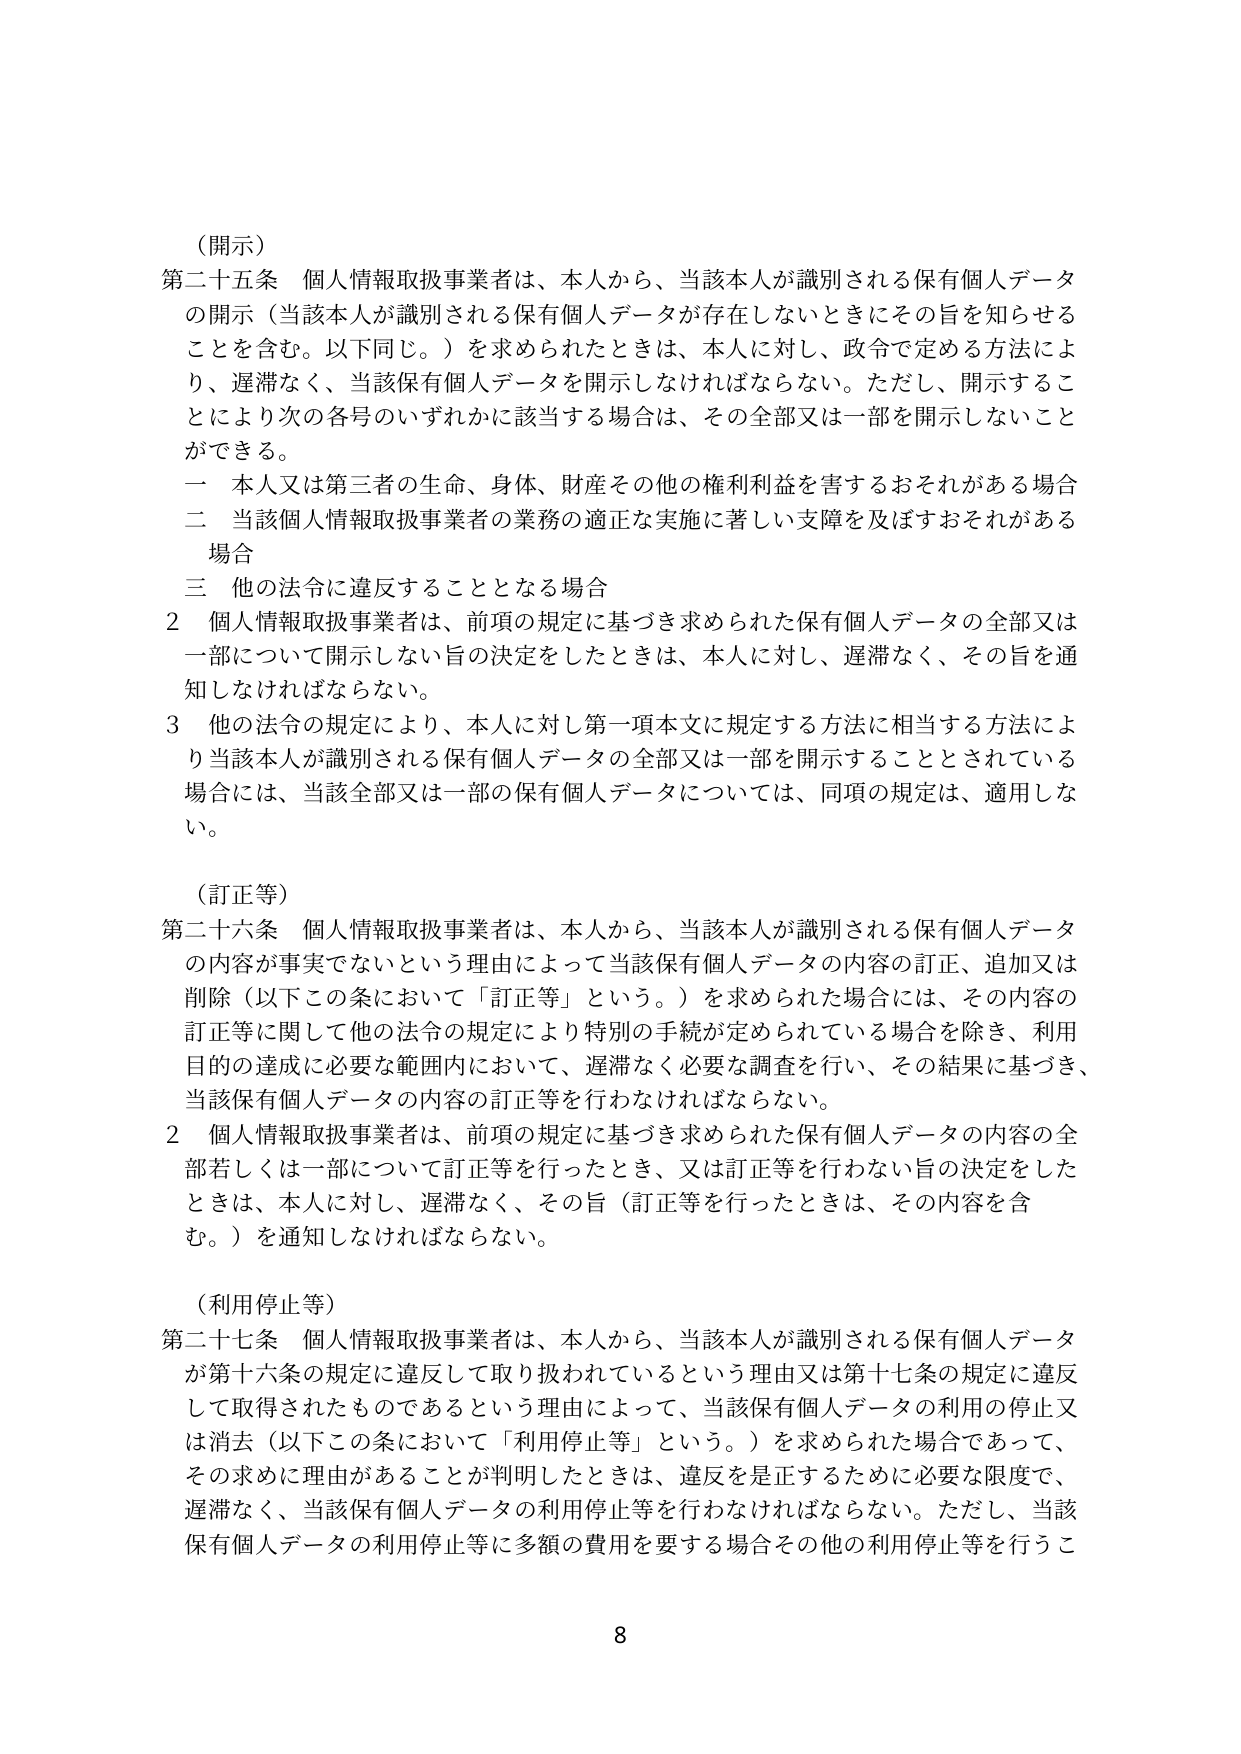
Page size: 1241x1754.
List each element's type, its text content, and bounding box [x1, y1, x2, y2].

text （利用停止等） [184, 1287, 1079, 1321]
text ２ 個人情報取扱事業者は、前項の規定に基づき求められた保有個人データの内容の全部若しくは一部について訂正等を行ったとき、又は訂正等を行わない旨の決定をしたときは、本人に対し、遅滞なく、その旨（訂正等を行ったときは、その内容を含む。）を通知しなければならない。 [161, 1116, 1079, 1253]
text 第二十五条 個人情報取扱事業者は、本人から、当該本人が識別される保有個人データの開示（当該本人が識別される保有個人データが存在しないときにその旨を知らせることを含む。以下同じ。）を求められたときは、本人に対し、政令で定める方法により、遅滞なく、当該保有個人データを開示しなければならない。ただし、開示することにより次の各号のいずれかに該当する場合は、その全部又は一部を開示しないことができる。 [161, 262, 1079, 467]
text 三 他の法令に違反することとなる場合 [184, 569, 1079, 604]
text （訂正等） [184, 877, 1079, 911]
text （開示） [184, 228, 1079, 262]
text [161, 1321, 1079, 1560]
text ３ 他の法令の規定により、本人に対し第一項本文に規定する方法に相当する方法により当該本人が識別される保有個人データの全部又は一部を開示することとされている場合には、当該全部又は一部の保有個人データについては、同項の規定は、適用しない。 [161, 706, 1079, 843]
text 第二十六条 個人情報取扱事業者は、本人から、当該本人が識別される保有個人データの内容が事実でないという理由によって当該保有個人データの内容の訂正、追加又は削除（以下この条において「訂正等」という。）を求められた場合には、その内容の訂正等に関して他の法令の規定により特別の手続が定められている場合を除き、利用目的の達成に必要な範囲内において、遅滞なく必要な調査を行い、その結果に基づき、当該保有個人データの内容の訂正等を行わなければならない。 [161, 911, 1079, 1116]
text 一 本人又は第三者の生命、身体、財産その他の権利利益を害するおそれがある場合 [184, 467, 1079, 501]
text 二 当該個人情報取扱事業者の業務の適正な実施に著しい支障を及ぼすおそれがある場合 [184, 501, 1079, 569]
text ２ 個人情報取扱事業者は、前項の規定に基づき求められた保有個人データの全部又は一部について開示しない旨の決定をしたときは、本人に対し、遅滞なく、その旨を通知しなければならない。 [161, 604, 1079, 706]
